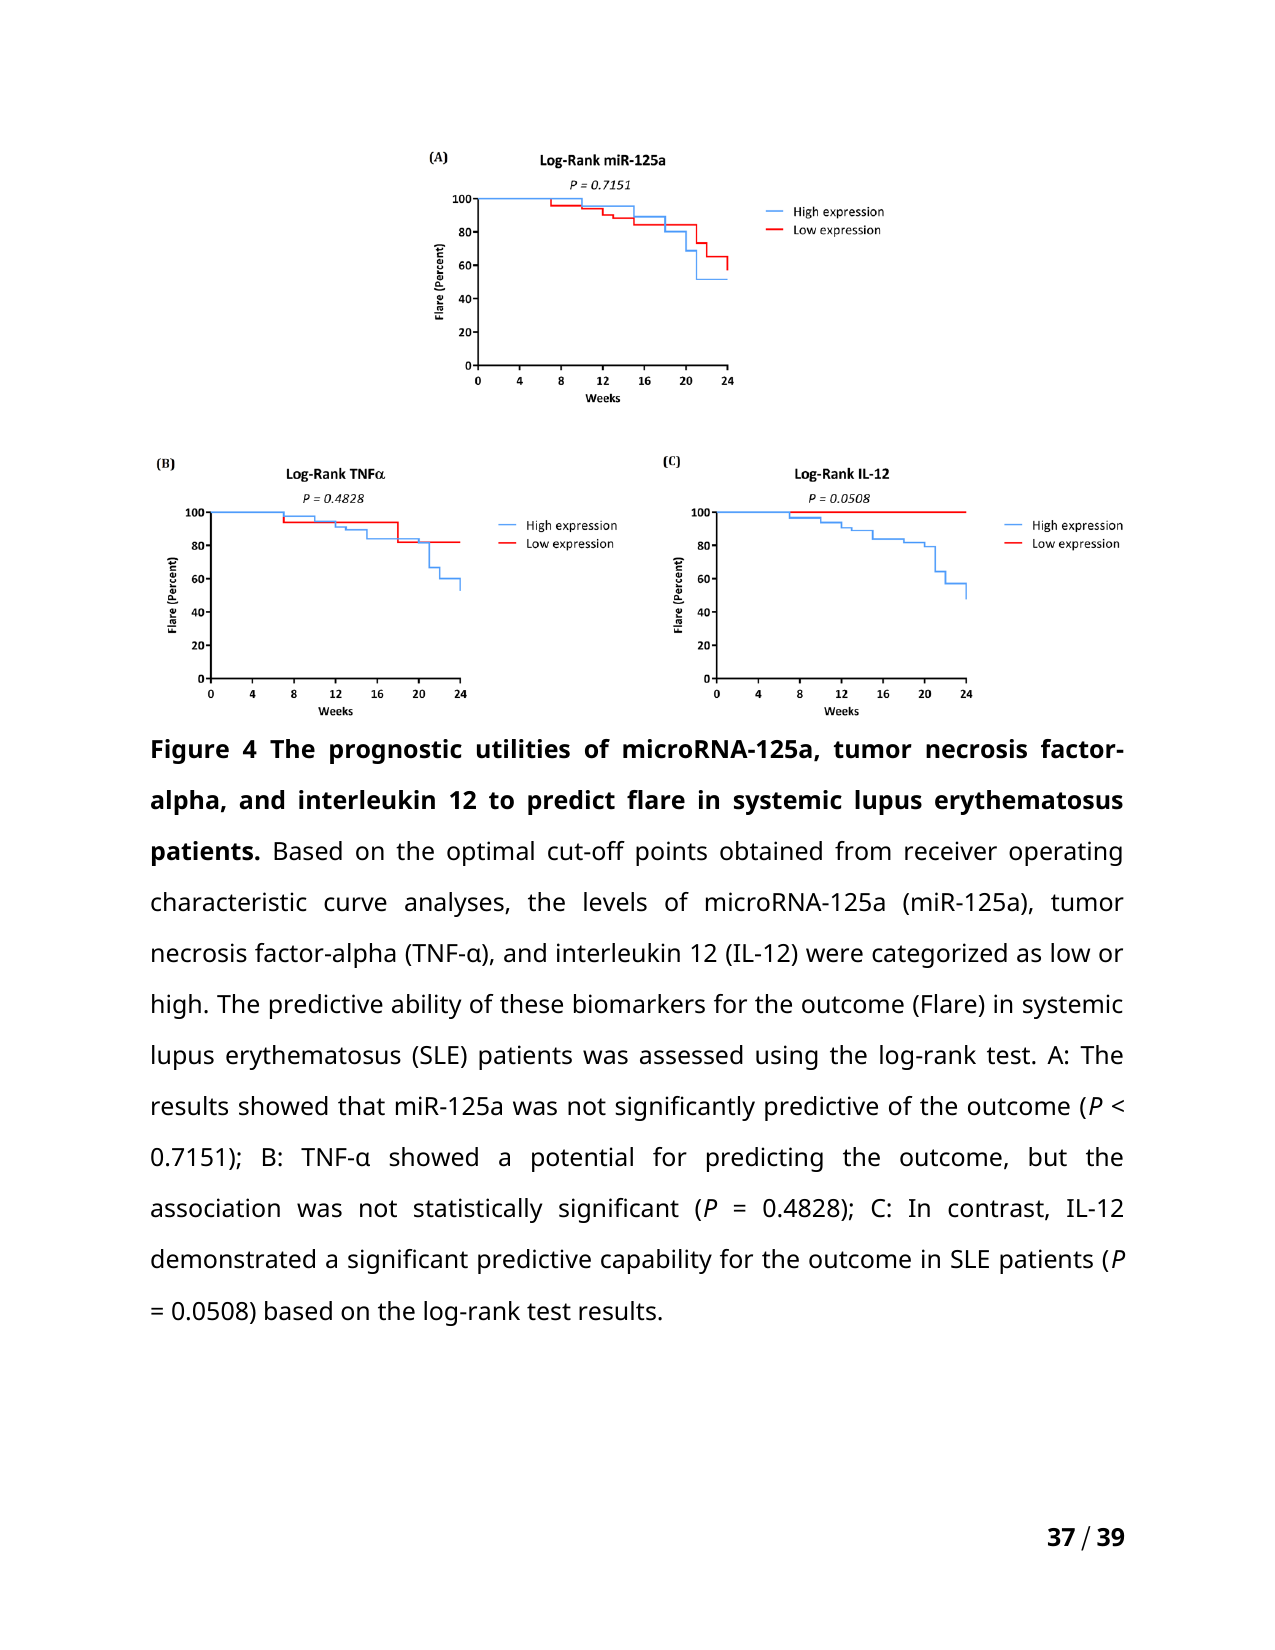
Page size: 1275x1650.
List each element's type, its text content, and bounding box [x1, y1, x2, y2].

picture [150, 150, 1125, 718]
text Figure 4 The prognostic utilities of microRNA-125a, tumor necrosis factor-alpha, and interleukin 12 to predict flare in systemic lupus erythematosus patients. Based on the optimal cut-off points obtained from receiver operating characteristic curve analyses, the levels of microRNA-125a (miR-125a), tumor necrosis factor-alpha (TNF-α), and interleukin 12 (IL-12) were categorized as low or high. The predictive ability of these biomarkers for the outcome (Flare) in systemic lupus erythematosus (SLE) patients was assessed using the log-rank test. A: The results showed that miR-125a was not significantly predictive of the outcome (P < 0.7151); B: TNF-α showed a potential for predicting the outcome, but the association was not statistically significant (P = 0.4828); C: In contrast, IL-12 demonstrated a significant predictive capability for the outcome in SLE patients (P = 0.0508) based on the log-rank test results. [150, 732, 1125, 1327]
